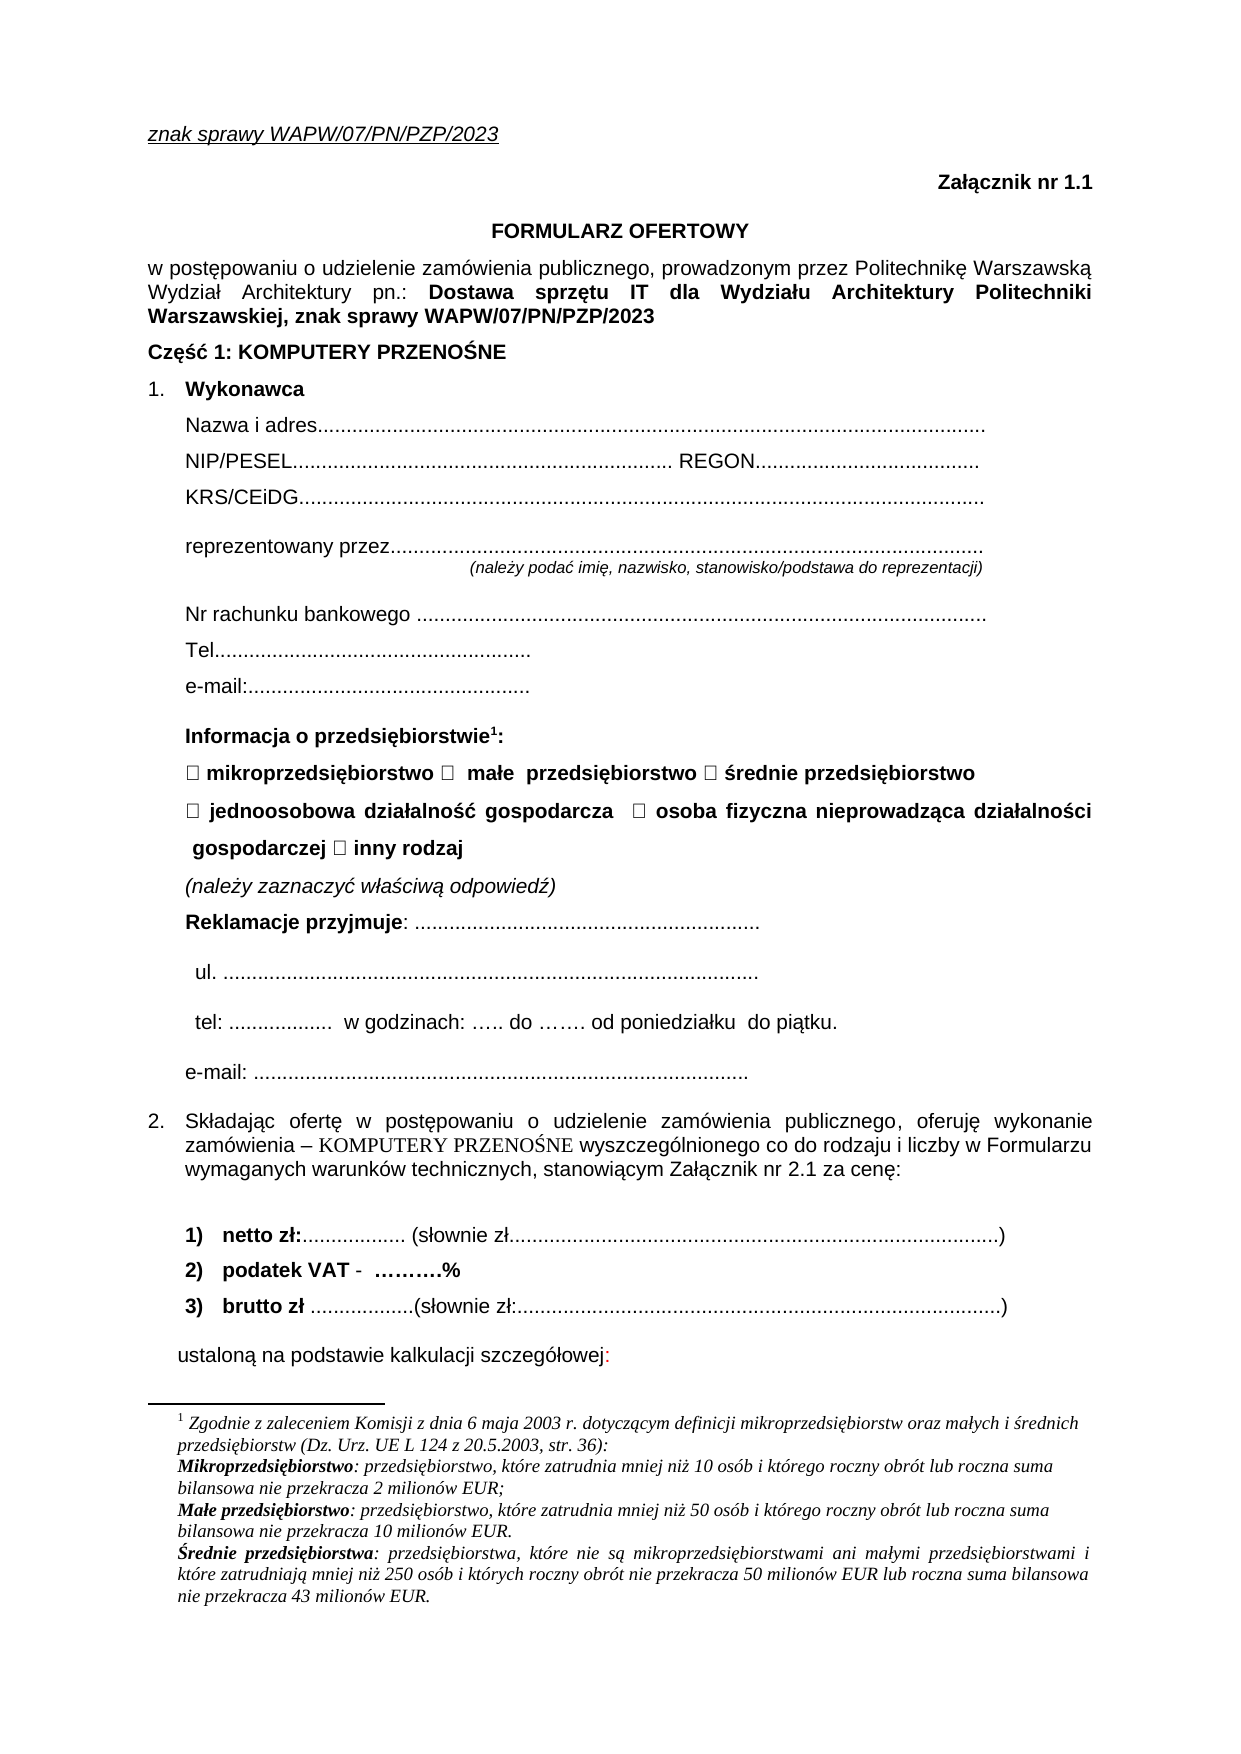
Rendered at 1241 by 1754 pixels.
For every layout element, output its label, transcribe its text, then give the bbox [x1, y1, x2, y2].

title FORMULARZ OFERTOWY [148, 206, 1093, 243]
list brutto zł ..................(słownie zł:....................................................................................) [185, 1294, 1093, 1318]
title Załącznik nr 1.1 [148, 169, 1093, 193]
text NIP/PESEL.................................................................. REGON....................................... [185, 449, 1093, 473]
text ustaloną na podstawie kalkulacji szczegółowej: [177, 1343, 1093, 1367]
text Nr rachunku bankowego ................................................................................................... [185, 602, 1093, 626]
text KRS/CEiDG....................................................................................................................... [185, 485, 1093, 509]
text  mikroprzedsiębiorstwo  małe przedsiębiorstwo  średnie przedsiębiorstwo [185, 748, 1093, 785]
text Informacja o przedsiębiorstwie: [185, 710, 1093, 748]
text (należy podać imię, nazwisko, stanowisko/podstawa do reprezentacji) [148, 558, 1093, 577]
text reprezentowany przez....................................................................................................... [185, 521, 1092, 558]
text ul. ............................................................................................. [148, 947, 1093, 984]
list Wykonawca [148, 376, 1093, 400]
text (należy zaznaczyć właściwą odpowiedź) [185, 860, 1093, 898]
text Reklamacje przyjmuje: ............................................................ [185, 910, 1093, 934]
text  jednoosobowa działalność gospodarcza  osoba fizyczna nieprowadząca działalności gospodarczej  inny rodzaj [185, 785, 1093, 860]
text Nazwa i adres.................................................................................................................... [185, 413, 1093, 437]
list netto zł:.................. (słownie zł.....................................................................................) [185, 1222, 1093, 1246]
text e-mail:................................................. [185, 674, 1093, 698]
text tel: .................. w godzinach: ….. do ……. od poniedziałku do piątku. [195, 997, 1093, 1034]
text 2. Składając ofertę w postępowaniu o udzielenie zamówienia publicznego, oferuję wykonanie zamówienia – KOMPUTERY PRZENOŚNE wyszczególnionego co do rodzaju i liczby w Formularzu wymaganych warunków technicznych, stanowiącym Załącznik nr 2.1 za cenę: [148, 1109, 1093, 1181]
text Część 1: KOMPUTERY PRZENOŚNE [148, 340, 1093, 364]
text e-mail: ...................................................................................... [185, 1047, 1093, 1084]
text Tel....................................................... [185, 638, 1093, 662]
list podatek VAT - ……….% [185, 1258, 1093, 1282]
text w postępowaniu o udzielenie zamówienia publicznego, prowadzonym przez Politechnikę Warszawską Wydział Architektury pn.: Dostawa sprzętu IT dla Wydziału Architektury Politechniki Warszawskiej, znak sprawy WAPW/07/PN/PZP/2023 [148, 256, 1093, 327]
